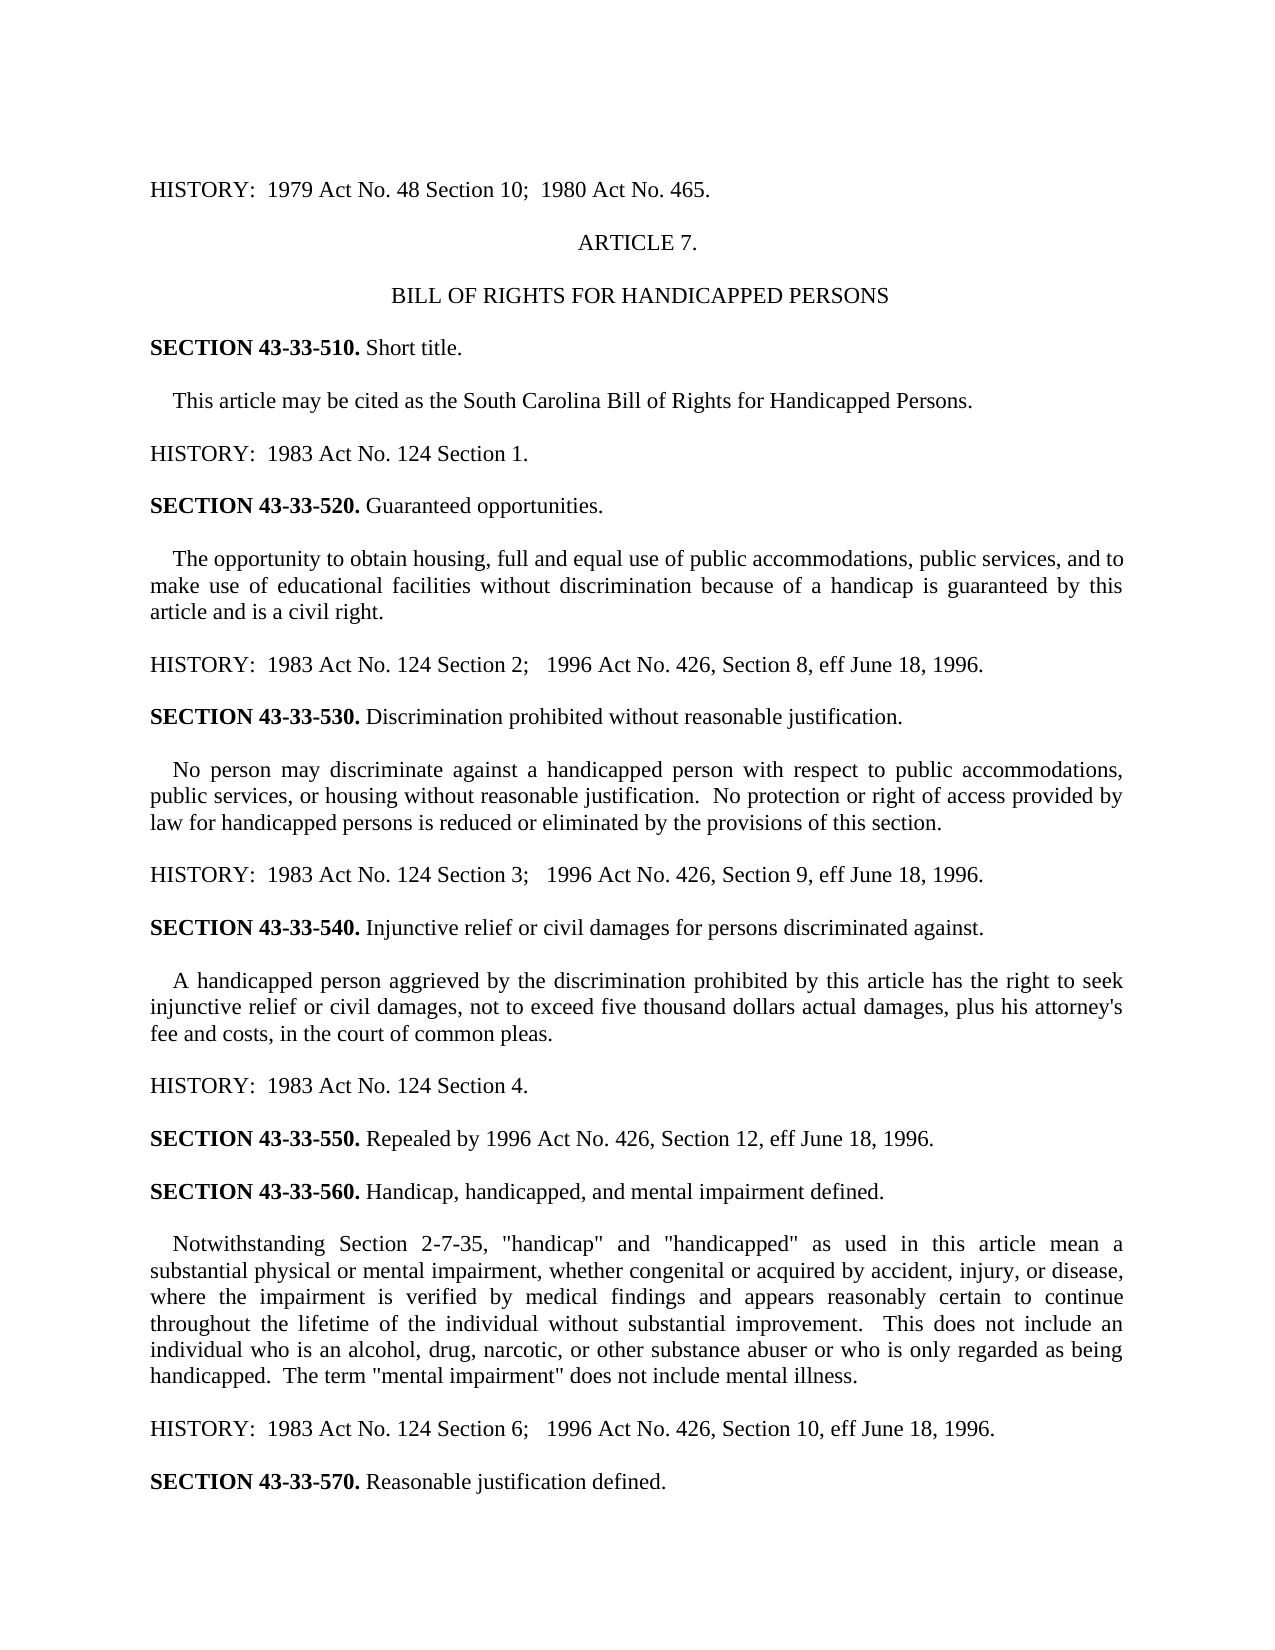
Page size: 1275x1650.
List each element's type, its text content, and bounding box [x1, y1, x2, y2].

text This article may be cited as the South Carolina Bill of Rights for Handicapped Persons. [150, 387, 1125, 413]
text SECTION 43-33-530. Discrimination prohibited without reasonable justification. [150, 703, 1125, 730]
text ARTICLE 7. [150, 229, 1125, 255]
text SECTION 43-33-570. Reasonable justification defined. [150, 1468, 1125, 1494]
text BILL OF RIGHTS FOR HANDICAPPED PERSONS [150, 282, 1125, 308]
text Notwithstanding Section 2-7-35, "handicap" and "handicapped" as used in this article mean a substantial physical or mental impairment, whether congenital or acquired by accident, injury, or disease, where the impairment is verified by medical findings and appears reasonably certain to continue throughout the lifetime of the individual without substantial improvement. This does not include an individual who is an alcohol, drug, narcotic, or other substance abuser or who is only regarded as being handicapped. The term "mental impairment" does not include mental illness. [150, 1231, 1125, 1389]
text SECTION 43-33-540. Injunctive relief or civil damages for persons discriminated against. [150, 914, 1125, 941]
text HISTORY: 1983 Act No. 124 Section 1. [150, 440, 1125, 466]
text SECTION 43-33-550. Repealed by 1996 Act No. 426, Section 12, eff June 18, 1996. [150, 1125, 1125, 1151]
text SECTION 43-33-560. Handicap, handicapped, and mental impairment defined. [150, 1178, 1125, 1204]
text HISTORY: 1983 Act No. 124 Section 3; 1996 Act No. 426, Section 9, eff June 18, 1996. [150, 862, 1125, 888]
text No person may discriminate against a handicapped person with respect to public accommodations, public services, or housing without reasonable justification. No protection or right of access provided by law for handicapped persons is reduced or eliminated by the provisions of this section. [150, 756, 1125, 835]
text SECTION 43-33-520. Guaranteed opportunities. [150, 493, 1125, 519]
text HISTORY: 1983 Act No. 124 Section 4. [150, 1072, 1125, 1099]
text HISTORY: 1979 Act No. 48 Section 10; 1980 Act No. 465. [150, 176, 1125, 203]
text SECTION 43-33-510. Short title. [150, 334, 1125, 361]
text A handicapped person aggrieved by the discrimination prohibited by this article has the right to seek injunctive relief or civil damages, not to exceed five thousand dollars actual damages, plus his attorney's fee and costs, in the court of common pleas. [150, 967, 1125, 1046]
text HISTORY: 1983 Act No. 124 Section 2; 1996 Act No. 426, Section 8, eff June 18, 1996. [150, 651, 1125, 677]
text HISTORY: 1983 Act No. 124 Section 6; 1996 Act No. 426, Section 10, eff June 18, 1996. [150, 1415, 1125, 1441]
text The opportunity to obtain housing, full and equal use of public accommodations, public services, and to make use of educational facilities without discrimination because of a handicap is guaranteed by this article and is a civil right. [150, 545, 1125, 624]
